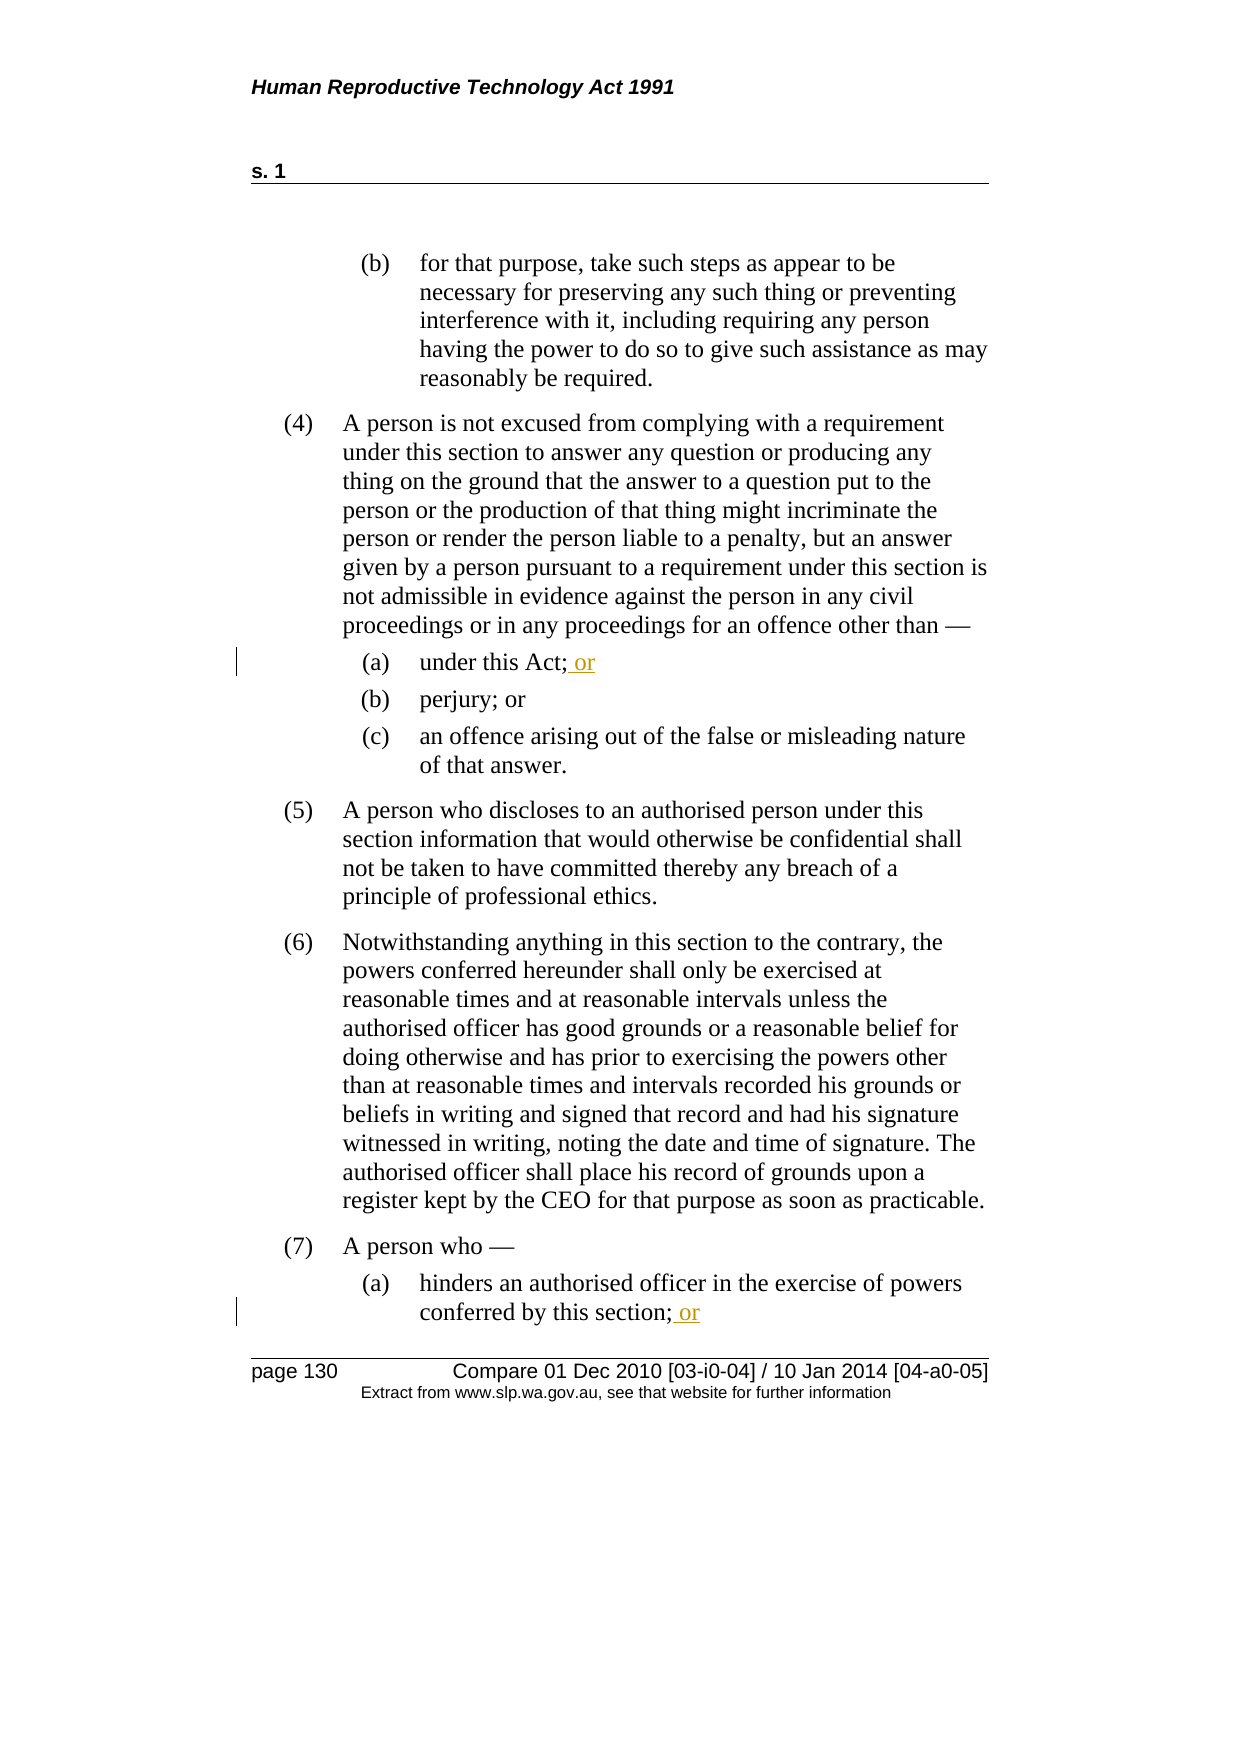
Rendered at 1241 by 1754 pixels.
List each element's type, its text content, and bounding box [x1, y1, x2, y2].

text (5) A person who discloses to an authorised person under this section information that would otherwise be confidential shall not be taken to have committed thereby any breach of a principle of professional ethics. [251, 795, 989, 910]
text (a) under this Act; [251, 647, 989, 676]
text (b) perjury; or [251, 684, 989, 713]
text (b) for that purpose, take such steps as appear to be necessary for preserving any such thing or preventing interference with it, including requiring any person having the power to do so to give such assistance as may reasonably be required. [251, 248, 989, 392]
text (4) A person is not excused from complying with a requirement under this section to answer any question or producing any thing on the ground that the answer to a question put to the person or the production of that thing might incriminate the person or render the person liable to a penalty, but an answer given by a person pursuant to a requirement under this section is not admissible in evidence against the person in any civil proceedings or in any proceedings for an offence other than — [251, 408, 989, 638]
text (c) an offence arising out of the false or misleading nature of that answer. [251, 721, 989, 778]
text (7) A person who — [251, 1231, 989, 1260]
text (a) hinders an authorised officer in the exercise of powers conferred by this section; [251, 1268, 989, 1326]
text (6) Notwithstanding anything in this section to the contrary, the powers conferred hereunder shall only be exercised at reasonable times and at reasonable intervals unless the authorised officer has good grounds or a reasonable belief for doing otherwise and has prior to exercising the powers other than at reasonable times and intervals recorded his grounds or beliefs in writing and signed that record and had his signature witnessed in writing, noting the date and time of signature. The authorised officer shall place his record of grounds upon a register kept by the CEO for that purpose as soon as practicable. [251, 927, 989, 1214]
